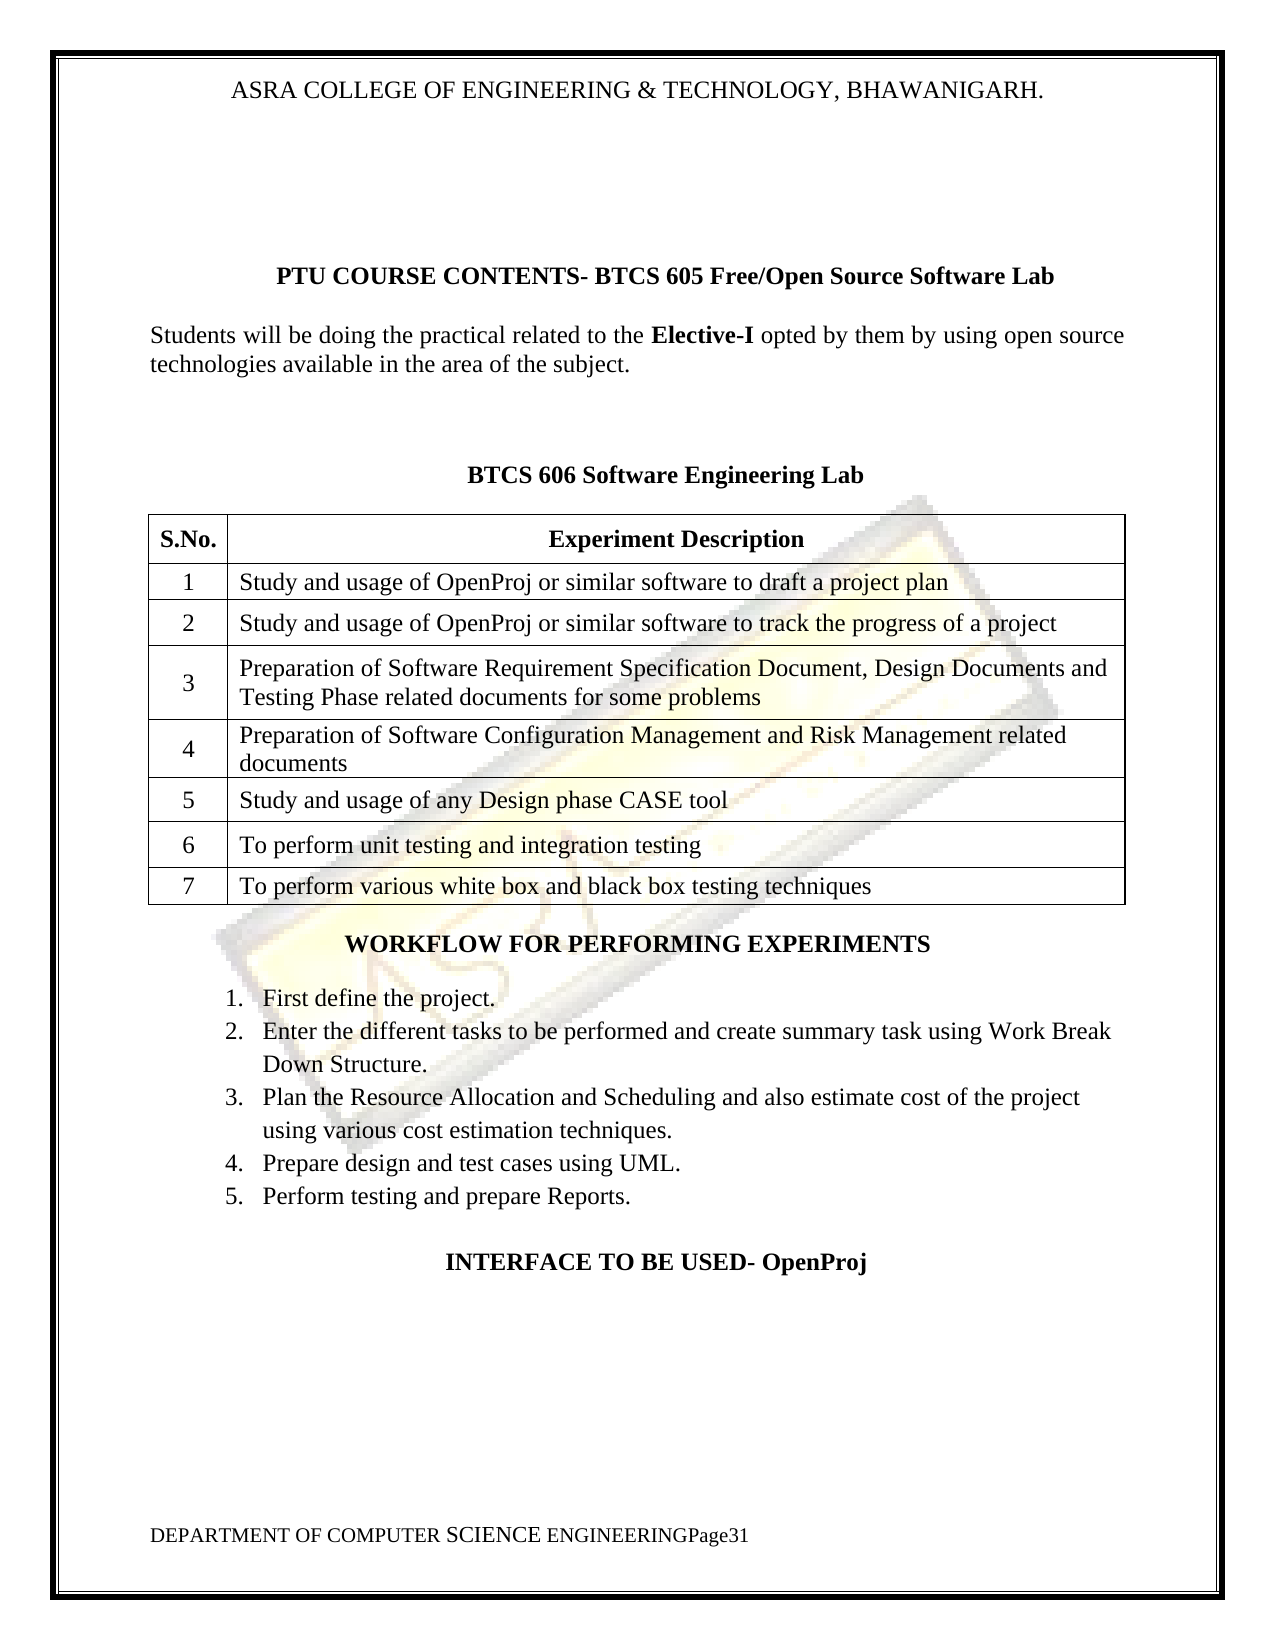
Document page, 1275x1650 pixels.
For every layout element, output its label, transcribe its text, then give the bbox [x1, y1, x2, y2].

list Enter the different tasks to be performed and create summary task using Work Break Down Structure. [225, 1016, 1125, 1078]
table_cell Study and usage of OpenProj or similar software to draft a project plan [228, 564, 1124, 599]
table_cell Preparation of Software Requirement Specification Document, Design Documents and Testing Phase related documents for some problems [228, 646, 1124, 719]
text BTCS 606 Software Engineering Lab [206, 461, 1125, 489]
list Perform testing and prepare Reports. [225, 1181, 1125, 1210]
list Prepare design and test cases using UML. [225, 1148, 1125, 1177]
table_cell Preparation of Software Configuration Management and Risk Management related documents [228, 720, 1124, 777]
list Plan the Resource Allocation and Scheduling and also estimate cost of the project using various cost estimation techniques. [225, 1082, 1125, 1144]
table_cell 6 [149, 822, 227, 867]
table_cell 5 [149, 778, 227, 821]
table_cell 3 [149, 646, 227, 719]
table_header Experiment Description [228, 515, 1124, 562]
table_cell To perform various white box and black box testing techniques [228, 868, 1124, 903]
table_cell To perform unit testing and integration testing [228, 822, 1124, 867]
table_cell 4 [149, 720, 227, 777]
text PTU COURSE CONTENTS- BTCS 605 Free/Open Source Software Lab [206, 261, 1125, 290]
table_cell 7 [149, 868, 227, 903]
table_cell Study and usage of OpenProj or similar software to track the progress of a project [228, 600, 1124, 645]
list First define the project. [225, 983, 1125, 1012]
table_cell 2 [149, 600, 227, 645]
table_cell Study and usage of any Design phase CASE tool [228, 778, 1124, 821]
list INTERFACE TO BE USED- OpenProj [187, 1247, 1125, 1276]
table_header S.No. [149, 515, 227, 562]
text Students will be doing the practical related to the Elective-I opted by them by using open source technologies available in the area of the subject. [150, 320, 1125, 378]
text WORKFLOW FOR PERFORMING EXPERIMENTS [150, 929, 1125, 958]
table_cell 1 [149, 564, 227, 599]
